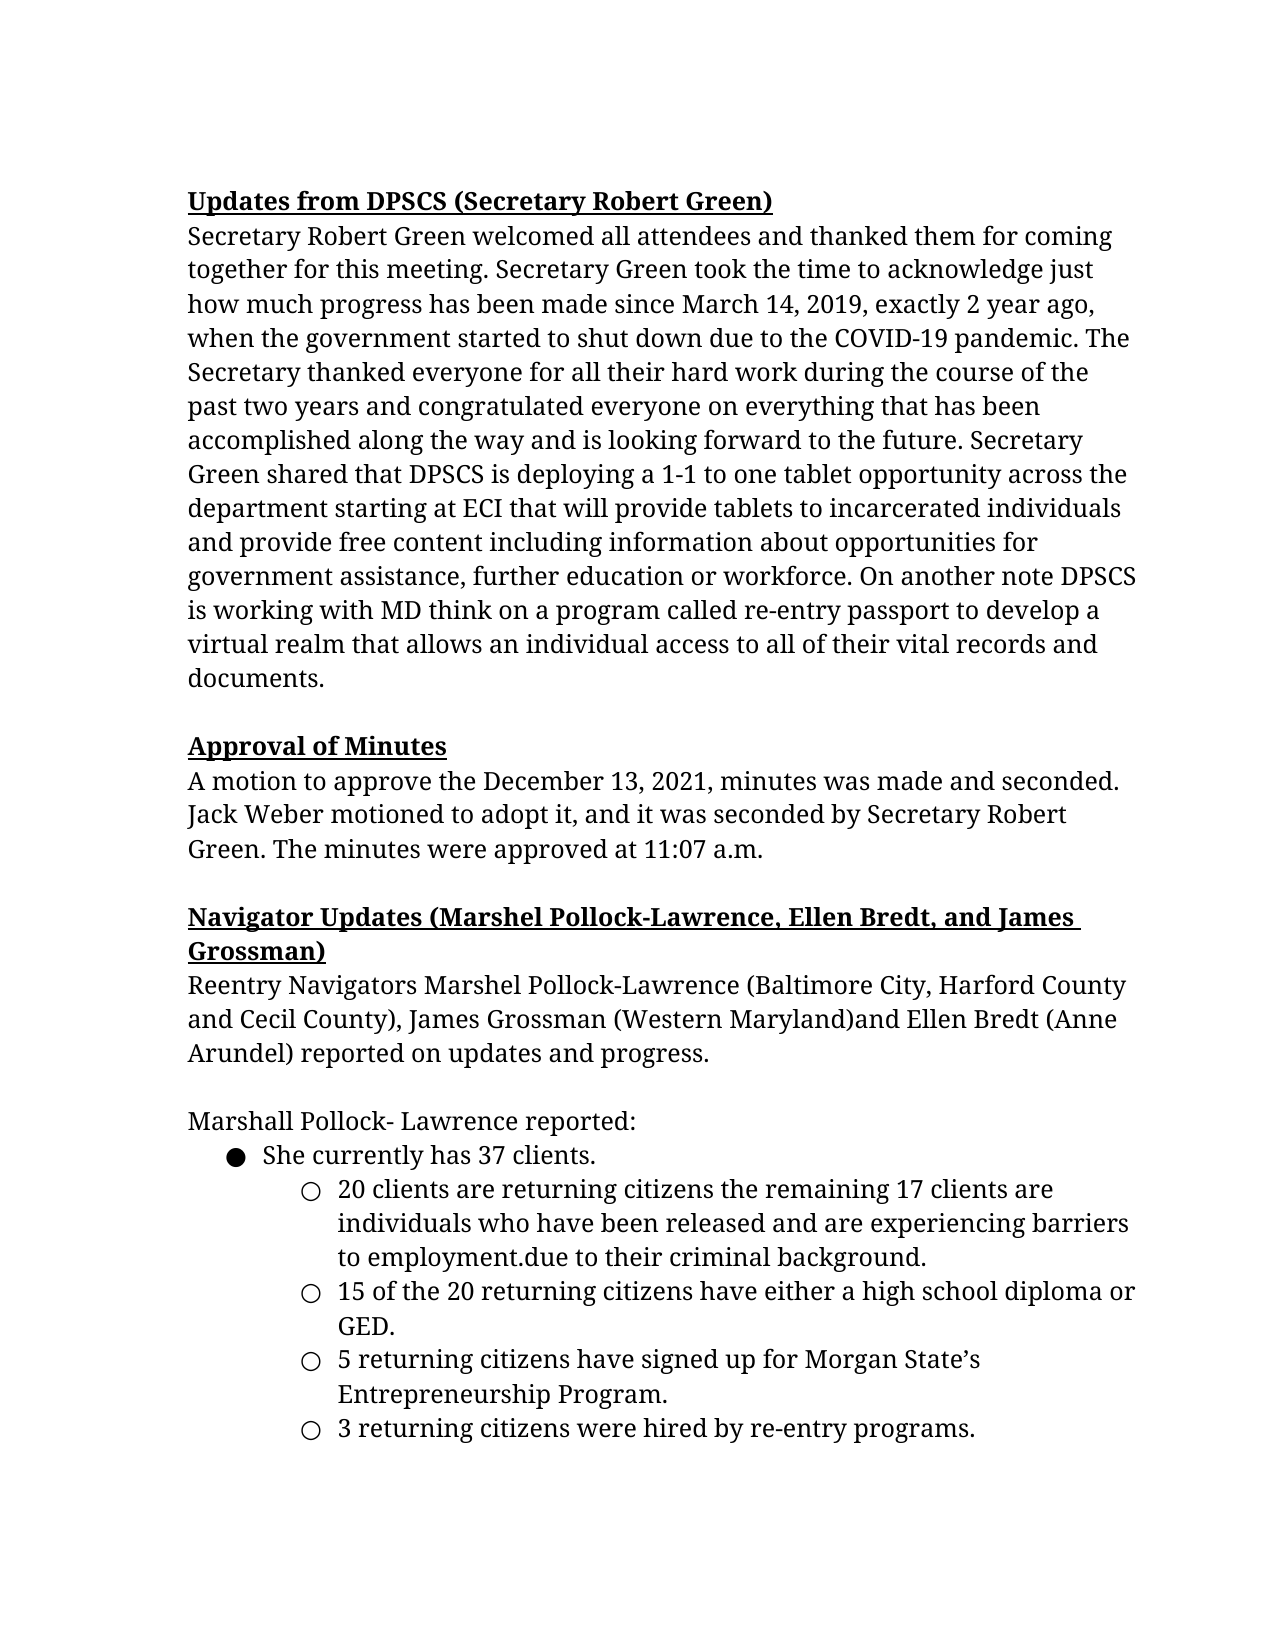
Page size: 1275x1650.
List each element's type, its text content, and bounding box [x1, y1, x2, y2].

list 15 of the 20 returning citizens have either a high school diploma or GED. [300, 1274, 1144, 1342]
text Navigator Updates (Marshel Pollock-Lawrence, Ellen Bredt, and James Grossman) [187, 899, 1144, 967]
list 20 clients are returning citizens the remaining 17 clients are individuals who have been released and are experiencing barriers to employment.due to their criminal background. [300, 1172, 1144, 1274]
text Secretary Robert Green welcomed all attendees and thanked them for coming together for this meeting. Secretary Green took the time to acknowledge just how much progress has been made since March 14, 2019, exactly 2 year ago, when the government started to shut down due to the COVID-19 pandemic. The Secretary thanked everyone for all their hard work during the course of the past two years and congratulated everyone on everything that has been accomplished along the way and is looking forward to the future. Secretary Green shared that DPSCS is deploying a 1-1 to one tablet opportunity across the department starting at ECI that will provide tablets to incarcerated individuals and provide free content including information about opportunities for government assistance, further education or workforce. On another note DPSCS is working with MD think on a program called re-entry passport to develop a virtual realm that allows an individual access to all of their vital records and documents. [187, 218, 1144, 695]
list She currently has 37 clients. [225, 1138, 1144, 1172]
text Approval of Minutes [187, 729, 1144, 763]
text Updates from DPSCS (Secretary Robert Green) [187, 184, 1144, 218]
text Reentry Navigators Marshel Pollock-Lawrence (Baltimore City, Harford County and Cecil County), James Grossman (Western Maryland)and Ellen Bredt (Anne Arundel) reported on updates and progress. [187, 967, 1144, 1070]
list 5 returning citizens have signed up for Morgan State’s Entrepreneurship Program. [300, 1342, 1144, 1410]
text A motion to approve the December 13, 2021, minutes was made and seconded. Jack Weber motioned to adopt it, and it was seconded by Secretary Robert Green. The minutes were approved at 11:07 a.m. [187, 763, 1144, 865]
list 3 returning citizens were hired by re-entry programs. [300, 1410, 1144, 1444]
text Marshall Pollock- Lawrence reported: [187, 1104, 1144, 1138]
